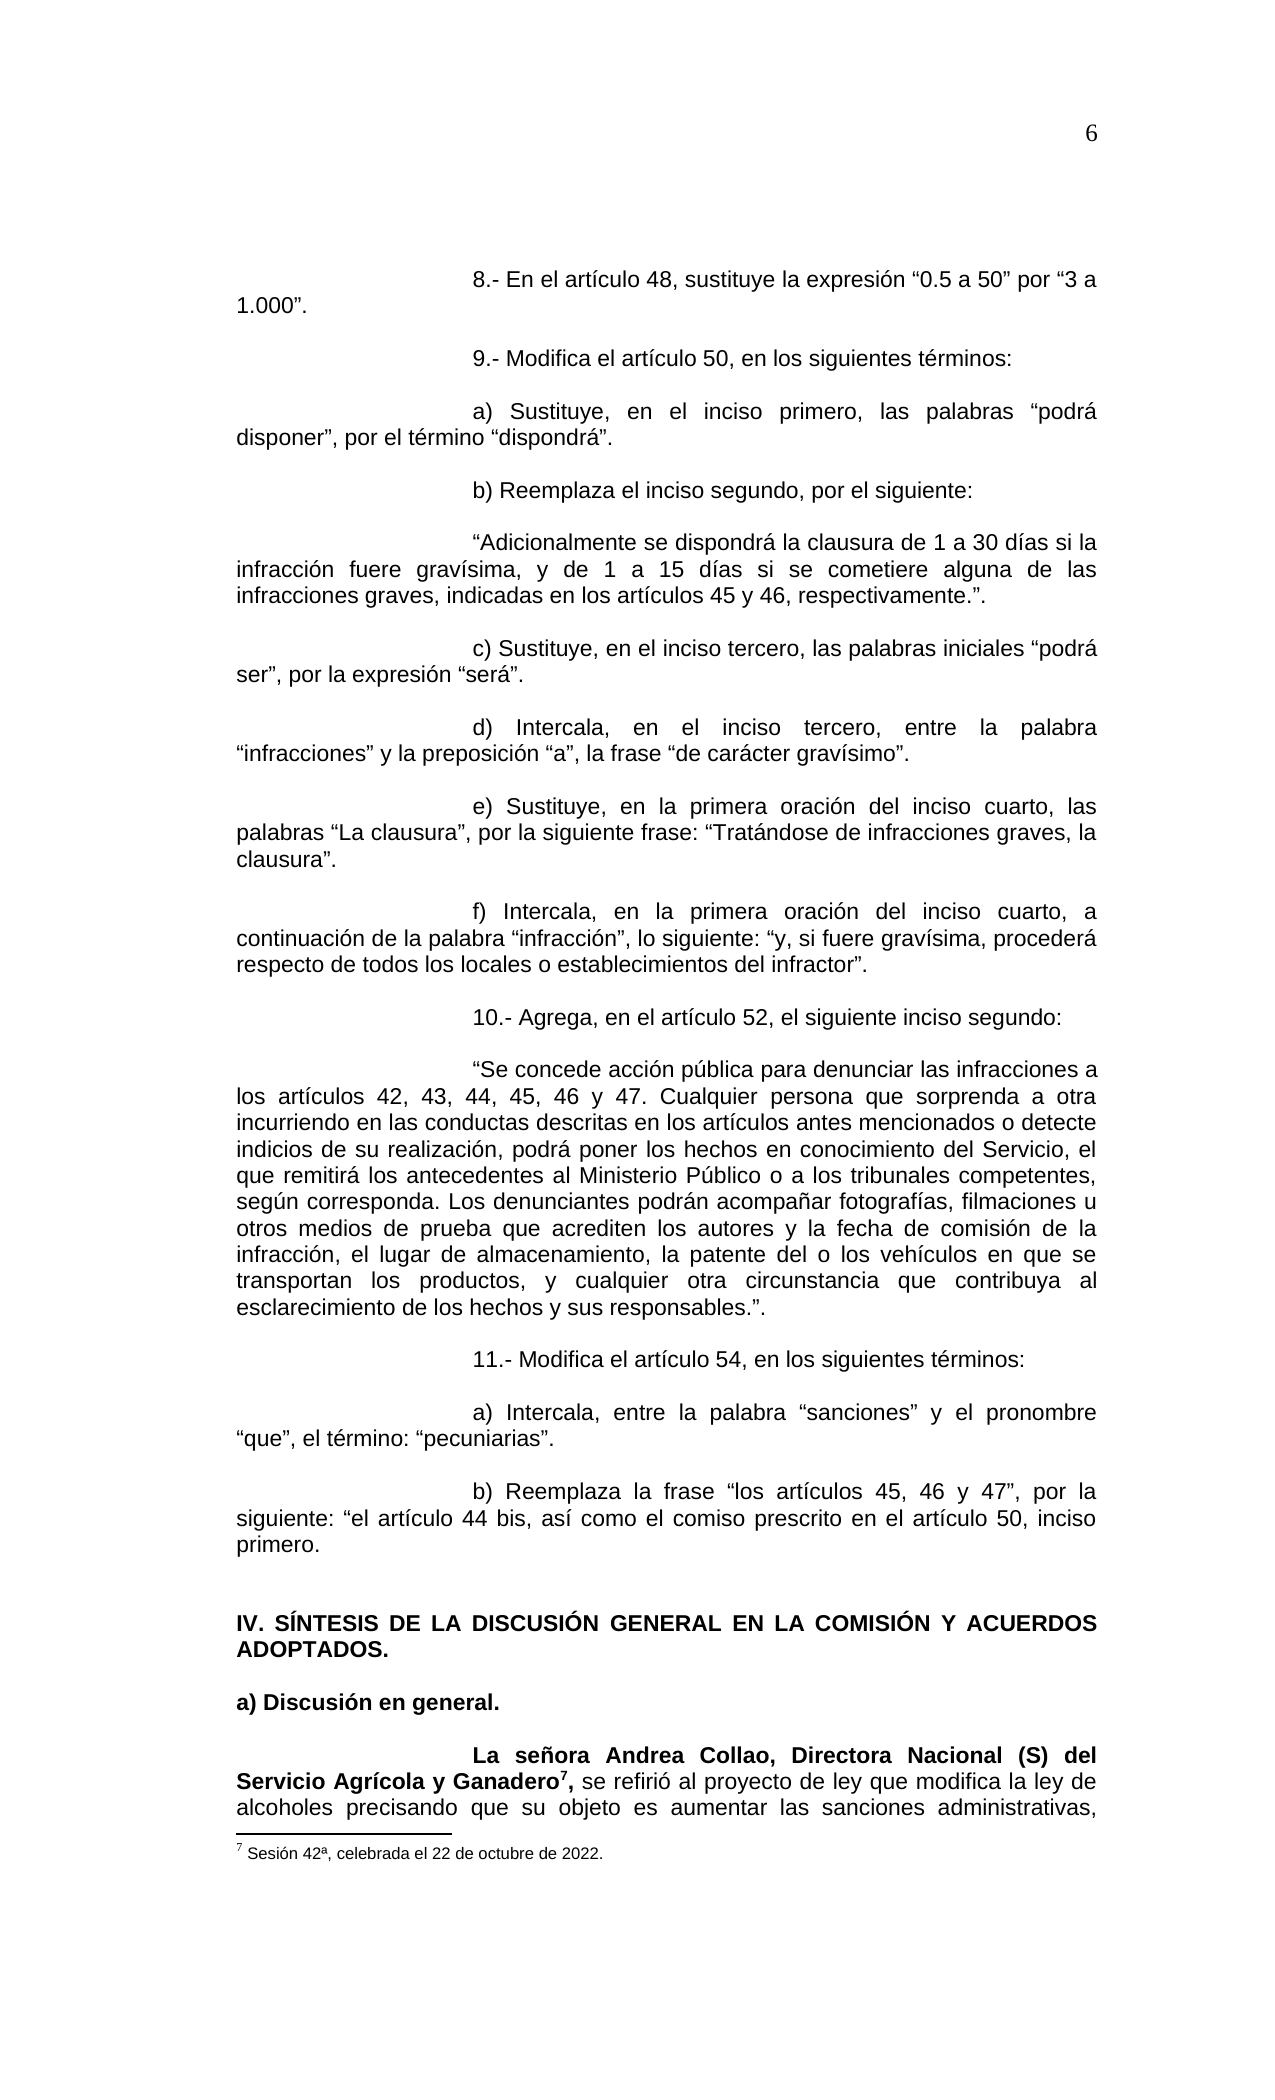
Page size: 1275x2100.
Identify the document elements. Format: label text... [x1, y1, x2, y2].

text e) Sustituye, en la primera oración del inciso cuarto, las palabras “La clausura”, por la siguiente frase: “Tratándose de infracciones graves, la clausura”. [236, 793, 1098, 872]
text 9.- Modifica el artículo 50, en los siguientes términos: [236, 345, 1098, 371]
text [236, 1742, 1098, 1821]
text “Adicionalmente se dispondrá la clausura de 1 a 30 días si la infracción fuere gravísima, y de 1 a 15 días si se cometiere alguna de las infracciones graves, indicadas en los artículos 45 y 46, respectivamente.”. [236, 529, 1098, 608]
text 10.- Agrega, en el artículo 52, el siguiente inciso segundo: [236, 1004, 1098, 1030]
text b) Reemplaza el inciso segundo, por el siguiente: [236, 477, 1098, 503]
text 11.- Modifica el artículo 54, en los siguientes términos: [236, 1346, 1098, 1373]
text c) Sustituye, en el inciso tercero, las palabras iniciales “podrá ser”, por la expresión “será”. [236, 635, 1098, 687]
text d) Intercala, en el inciso tercero, entre la palabra “infracciones” y la preposición “a”, la frase “de carácter gravísimo”. [236, 714, 1098, 767]
text a) Sustituye, en el inciso primero, las palabras “podrá disponer”, por el término “dispondrá”. [236, 398, 1098, 450]
text a) Discusión en general. [236, 1689, 1098, 1715]
text b) Reemplaza la frase “los artículos 45, 46 y 47”, por la siguiente: “el artículo 44 bis, así como el comiso prescrito en el artículo 50, inciso primero. [236, 1478, 1098, 1557]
text “Se concede acción pública para denunciar las infracciones a los artículos 42, 43, 44, 45, 46 y 47. Cualquier persona que sorprenda a otra incurriendo en las conductas descritas en los artículos antes mencionados o detecte indicios de su realización, podrá poner los hechos en conocimiento del Servicio, el que remitirá los antecedentes al Ministerio Público o a los tribunales competentes, según corresponda. Los denunciantes podrán acompañar fotografías, filmaciones u otros medios de prueba que acrediten los autores y la fecha de comisión de la infracción, el lugar de almacenamiento, la patente del o los vehículos en que se transportan los productos, y cualquier otra circunstancia que contribuya al esclarecimiento de los hechos y sus responsables.”. [236, 1056, 1098, 1320]
text 8.- En el artículo 48, sustituye la expresión “0.5 a 50” por “3 a 1.000”. [236, 266, 1098, 318]
text a) Intercala, entre la palabra “sanciones” y el pronombre “que”, el término: “pecuniarias”. [236, 1399, 1098, 1452]
subtitle IV. SÍNTESIS DE LA DISCUSIÓN GENERAL EN LA COMISIÓN Y ACUERDOS ADOPTADOS. [236, 1610, 1098, 1663]
text f) Intercala, en la primera oración del inciso cuarto, a continuación de la palabra “infracción”, lo siguiente: “y, si fuere gravísima, procederá respecto de todos los locales o establecimientos del infractor”. [236, 898, 1098, 977]
